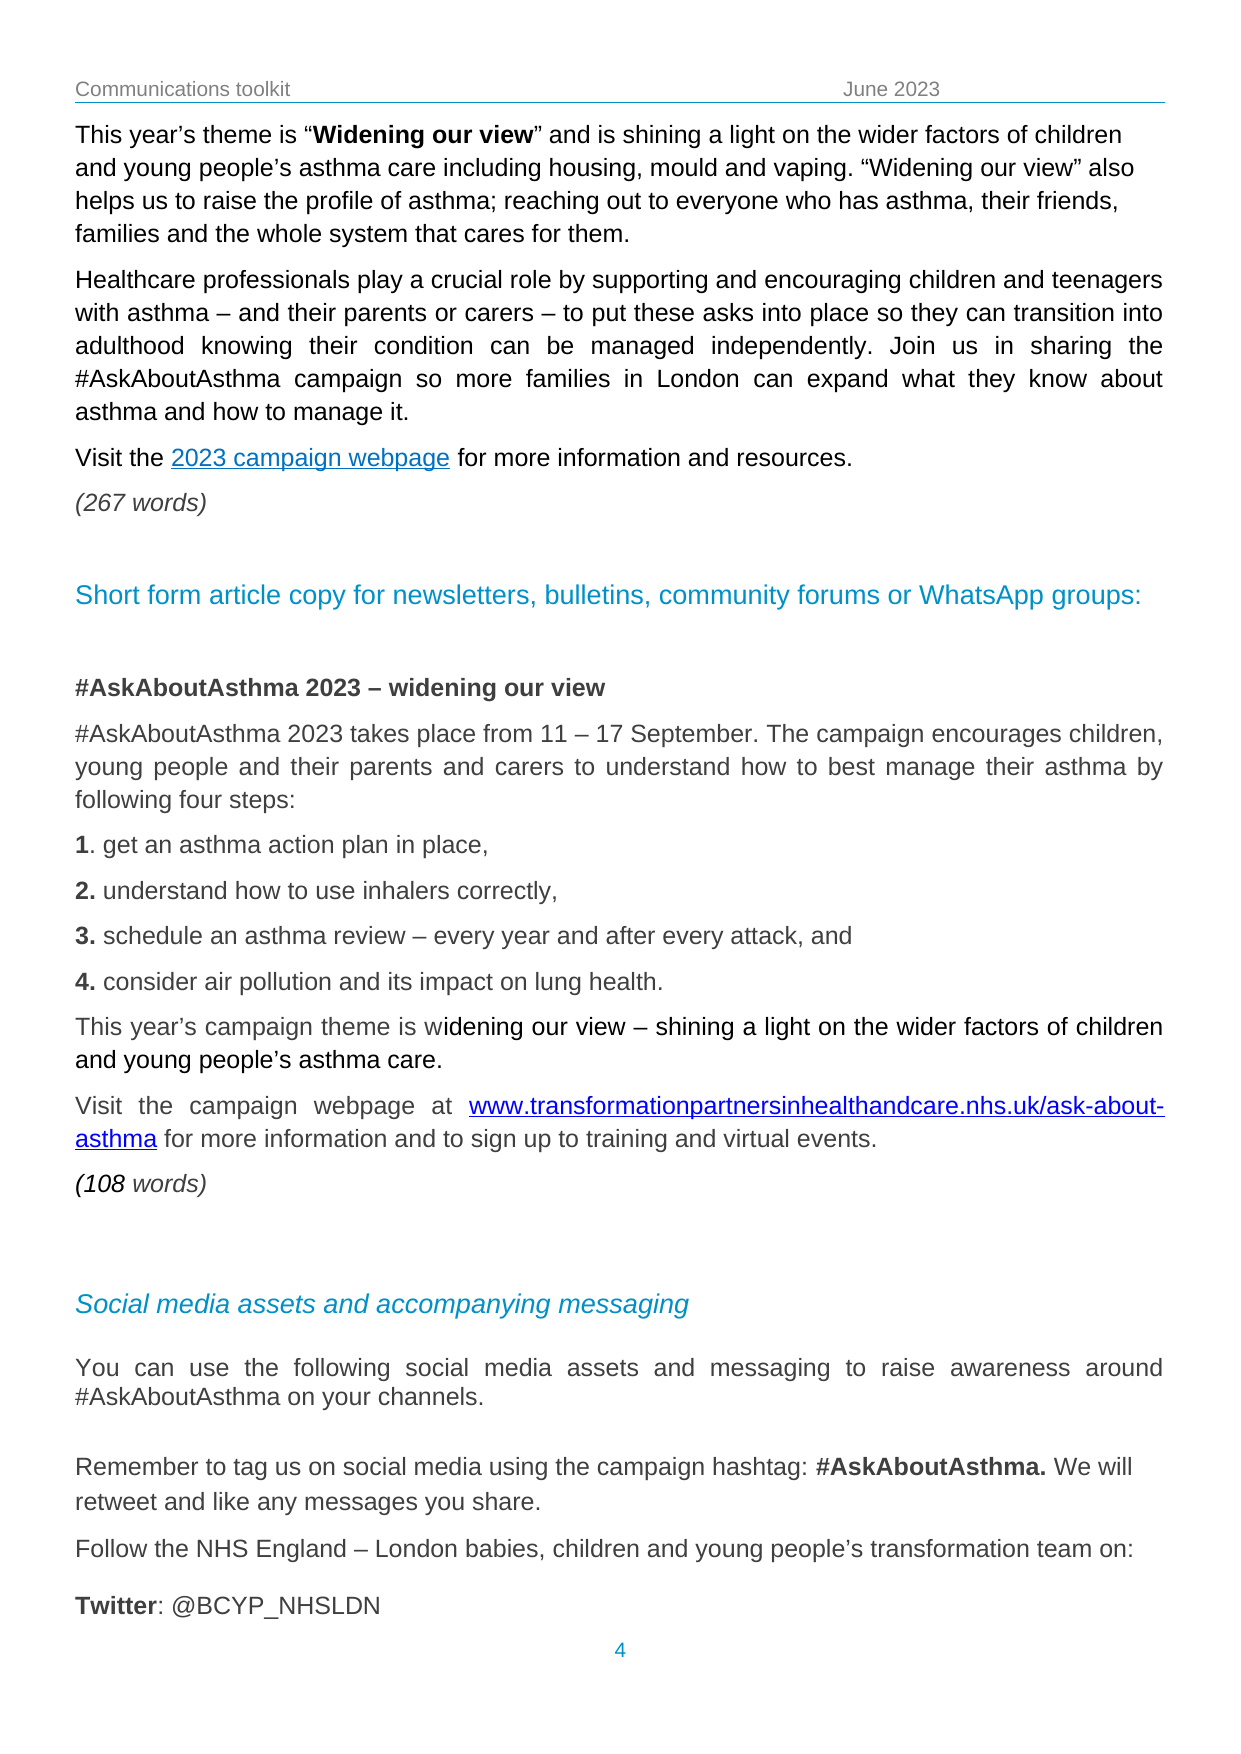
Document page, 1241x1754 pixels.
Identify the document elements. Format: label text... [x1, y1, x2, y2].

text This year’s theme is “Widening our view” and is shining a light on the wider factors of children and young people’s asthma care including housing, mould and vaping. “Widening our view” also helps us to raise the profile of asthma; reaching out to everyone who has asthma, their friends, families and the whole system that cares for them. [75, 120, 1165, 248]
text Visit the campaign webpage at www.transformationpartnersinhealthandcare.nhs.uk/ask-about-asthma for more information and to sign up to training and virtual events. [75, 1091, 1165, 1152]
text 4. consider air pollution and its impact on lung health. [75, 967, 1165, 995]
text 3. schedule an asthma review – every year and after every attack, and [75, 921, 1165, 950]
text 1. get an asthma action plan in place, [75, 830, 1165, 859]
text 2. understand how to use inhalers correctly, [75, 876, 1165, 904]
text Remember to tag us on social media using the campaign hashtag: #AskAboutAsthma. We will retweet and like any messages you share. [75, 1452, 1165, 1516]
text You can use the following social media assets and messaging to raise awareness around #AskAboutAsthma on your channels. [75, 1353, 1165, 1410]
subtitle Social media assets and accompanying messaging [75, 1288, 1165, 1319]
text (267 words) [75, 488, 1165, 517]
text #AskAboutAsthma 2023 – widening our view [75, 673, 1165, 702]
text Twitter: @BCYP_NHSLDN [75, 1591, 1165, 1620]
text Short form article copy for newsletters, bulletins, community forums or WhatsApp groups: [75, 579, 1165, 610]
text Healthcare professionals play a crucial role by supporting and encouraging children and teenagers with asthma – and their parents or carers – to put these asks into place so they can transition into adulthood knowing their condition can be managed independently. Join us in sharing the #AskAboutAsthma campaign so more families in London can expand what they know about asthma and how to manage it. [75, 265, 1165, 426]
text This year’s campaign theme is widening our view – shining a light on the wider factors of children and young people’s asthma care. [75, 1012, 1165, 1074]
text Visit the 2023 campaign webpage for more information and resources. [75, 442, 1165, 471]
text Follow the NHS England – London babies, children and young people’s transformation team on: [75, 1533, 1165, 1562]
text (108 words) [132, 1169, 1165, 1198]
text #AskAboutAsthma 2023 takes place from 11 – 17 September. The campaign encourages children, young people and their parents and carers to understand how to best manage their asthma by following four steps: [75, 718, 1165, 813]
